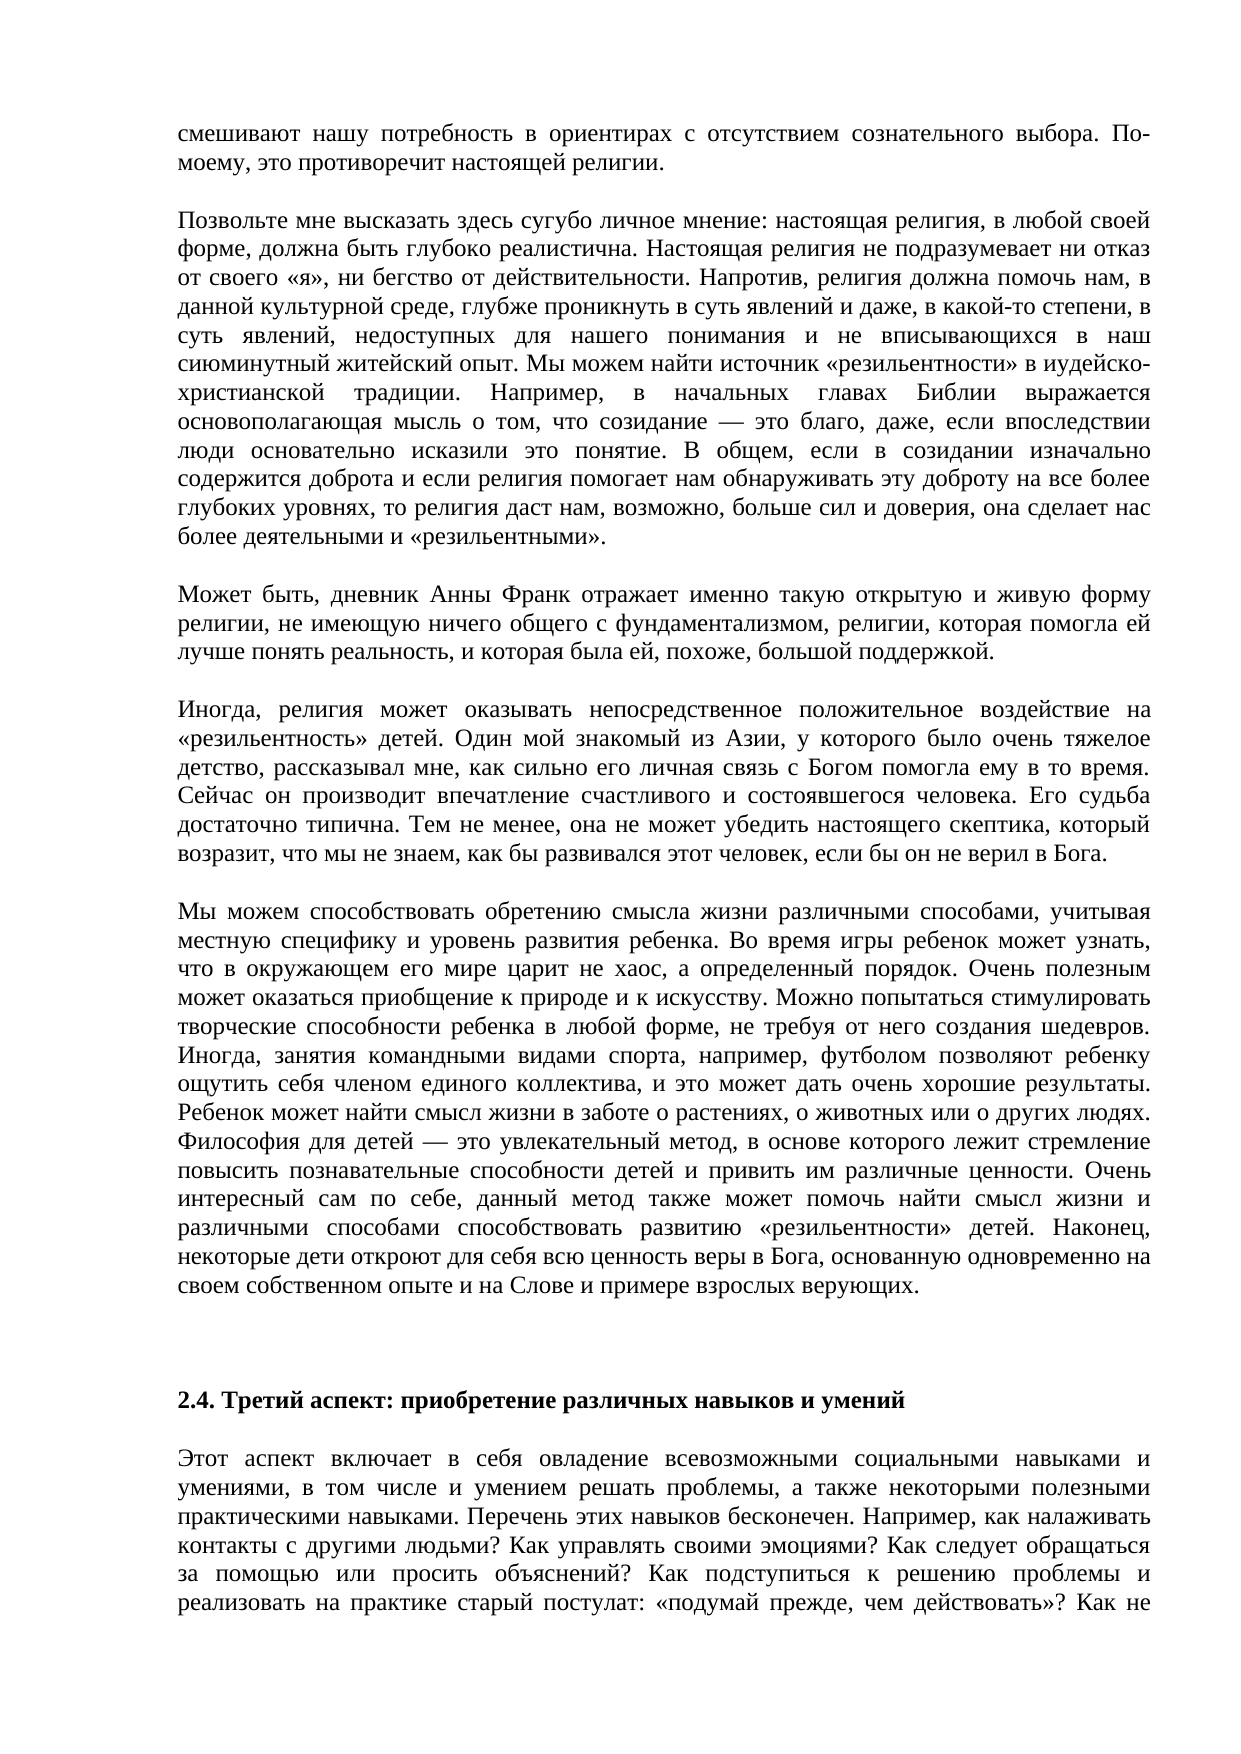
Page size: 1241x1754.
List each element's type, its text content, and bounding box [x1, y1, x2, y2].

text 2.4. Третий аспект: приобретение различных навыков и умений [177, 1386, 1152, 1414]
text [177, 1443, 1152, 1616]
text Мы можем способствовать обретению смысла жизни различными способами, учитывая местную специфику и уровень развития ребенка. Во время игры ребенок может узнать, что в окружающем его мире царит не хаос, а определенный порядок. Очень полезным может оказаться приобщение к природе и к искусству. Можно попытаться стимулировать творческие способности ребенка в любой форме, не требуя от него создания шедевров. Иногда, занятия командными видами спорта, например, футболом позволяют ребенку ощутить себя членом единого коллектива, и это может дать очень хорошие результаты. Ребенок может найти смысл жизни в заботе о растениях, о животных или о других людях. Философия для детей — это увлекательный метод, в основе которого лежит стремление повысить познавательные способности детей и привить им различные ценности. Очень интересный сам по себе, данный метод также может помочь найти смысл жизни и различными способами способствовать развитию «резильентности» детей. Наконец, некоторые дети откроют для себя всю ценность веры в Бога, основанную одновременно на своем собственном опыте и на Слове и примере взрослых верующих. [177, 896, 1152, 1298]
text Иногда, религия может оказывать непосредственное положительное воздействие на «резильентность» детей. Один мой знакомый из Азии, у которого было очень тяжелое детство, рассказывал мне, как сильно его личная связь с Богом помогла ему в то время. Сейчас он производит впечатление счастливого и состоявшегося человека. Его судьба достаточно типична. Тем не менее, она не может убедить настоящего скептика, который возразит, что мы не знаем, как бы развивался этот человек, если бы он не верил в Бога. [177, 694, 1152, 867]
text Позвольте мне высказать здесь сугубо личное мнение: настоящая религия, в любой своей форме, должна быть глубоко реалистична. Настоящая религия не подразумевает ни отказ от своего «я», ни бегство от действительности. Напротив, религия должна помочь нам, в данной культурной среде, глубже проникнуть в суть явлений и даже, в какой-то степени, в суть явлений, недоступных для нашего понимания и не вписывающихся в наш сиюминутный житейский опыт. Мы можем найти источник «резильентности» в иудейско-христианской традиции. Например, в начальных главах Библии выражается основополагающая мысль о том, что созидание — это благо, даже, если впоследствии люди основательно исказили это понятие. В общем, если в созидании изначально содержится доброта и если религия помогает нам обнаруживать эту доброту на все более глубоких уровнях, то религия даст нам, возможно, больше сил и доверия, она сделает нас более деятельными и «резильентными». [177, 205, 1152, 550]
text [177, 118, 1152, 176]
text Может быть, дневник Анны Франк отражает именно такую открытую и живую форму религии, не имеющую ничего общего с фундаментализмом, религии, которая помогла ей лучше понять реальность, и которая была ей, похоже, большой поддержкой. [177, 579, 1152, 665]
